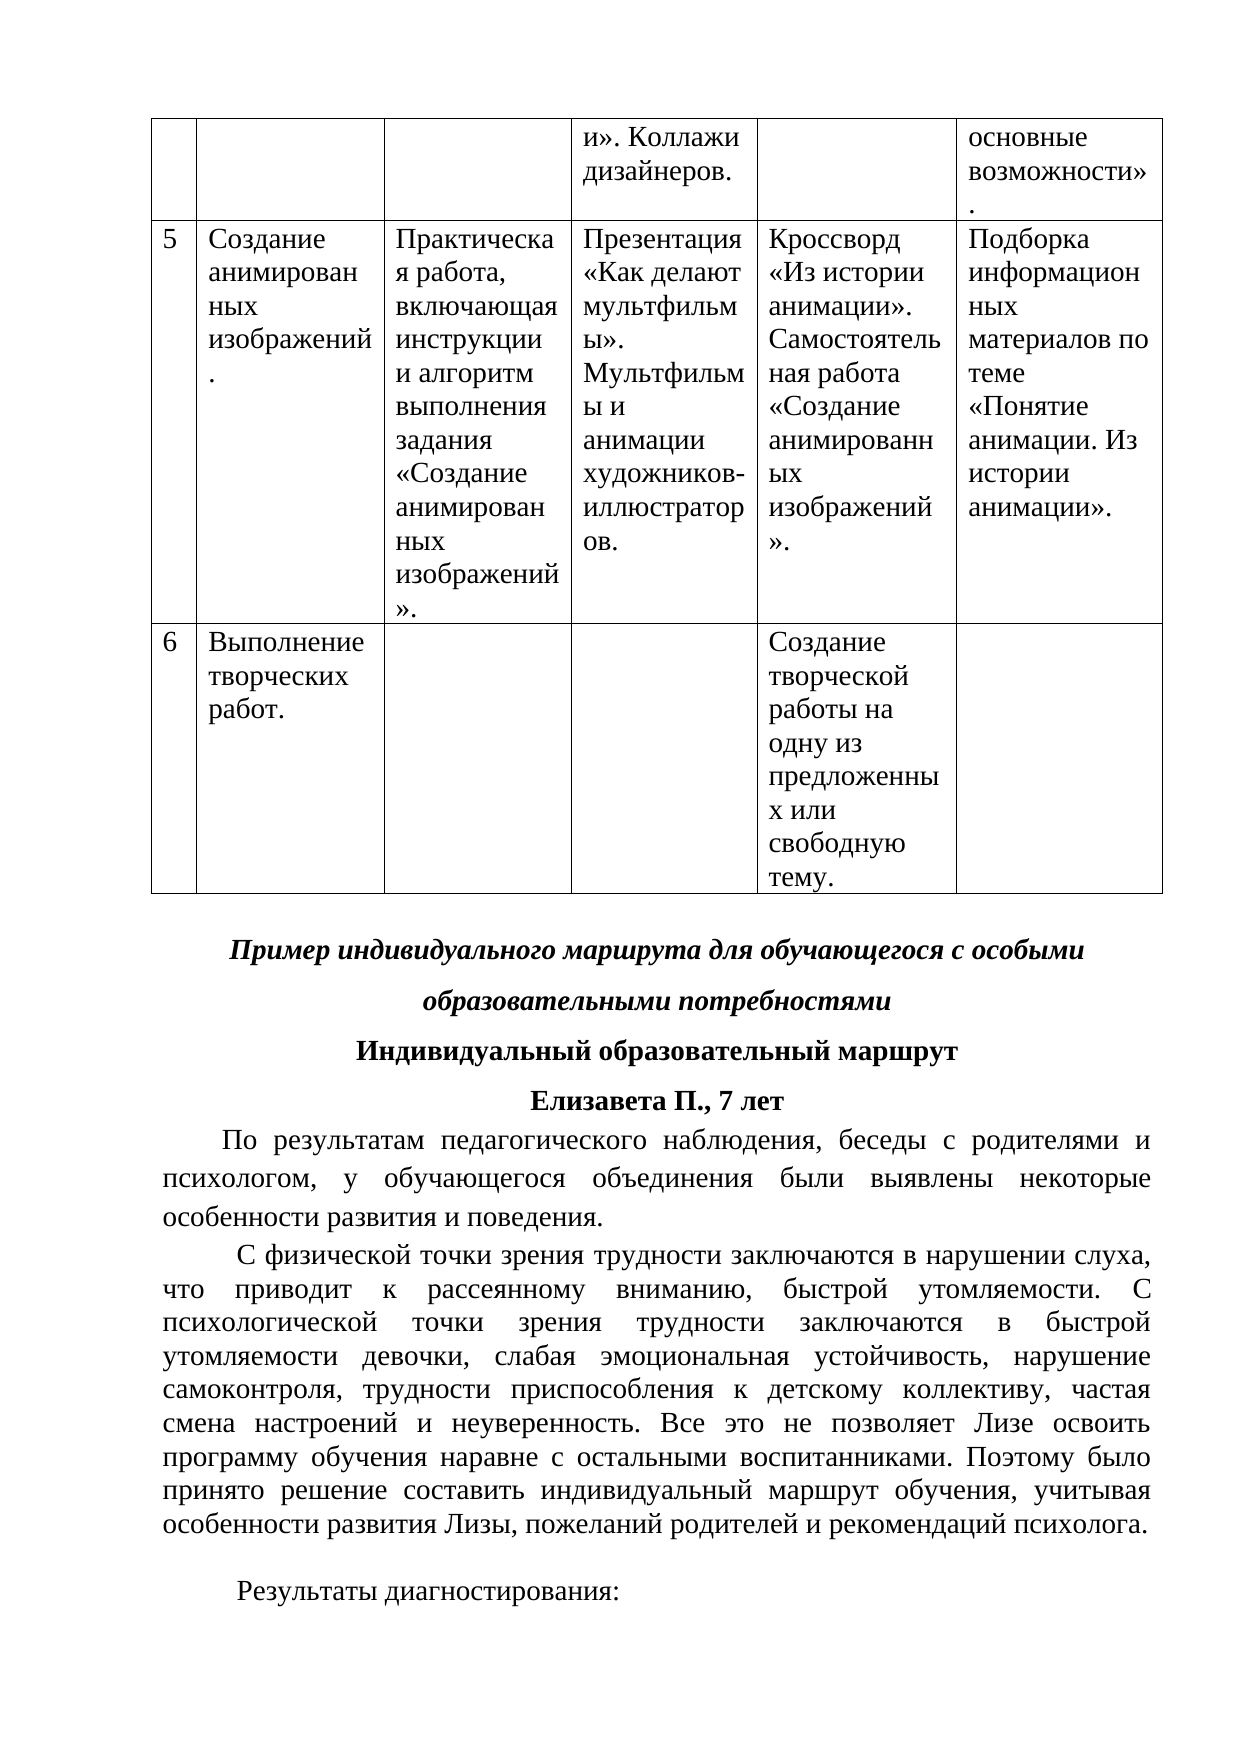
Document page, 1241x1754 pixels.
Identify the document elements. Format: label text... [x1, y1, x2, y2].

text Результаты диагностирования: [162, 1573, 1152, 1606]
table_cell Подборка информационных материалов по теме «Понятие анимации. Из истории анимации». [957, 221, 1162, 623]
text Индивидуальный образовательный маршрут [162, 1033, 1152, 1066]
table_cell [572, 119, 757, 220]
text С физической точки зрения трудности заключаются в нарушении слуха, что приводит к рассеянному вниманию, быстрой утомляемости. С психологической точки зрения трудности заключаются в быстрой утомляемости девочки, слабая эмоциональная устойчивость, нарушение самоконтроля, трудности приспособления к детскому коллективу, частая смена настроений и неуверенность. Все это не позволяет Лизе освоить программу обучения наравне с остальными воспитанниками. Поэтому было принято решение составить индивидуальный маршрут обучения, учитывая особенности развития Лизы, пожеланий родителей и рекомендаций психолога. [162, 1237, 1152, 1539]
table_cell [385, 119, 571, 220]
table_cell Создание анимированных изображений. [197, 221, 384, 623]
table_cell 6 [152, 624, 196, 893]
table_cell 5 [152, 221, 196, 623]
table_cell [385, 624, 571, 893]
table_cell Презентация «Как делают мультфильмы». Мультфильмы и анимации художников-иллюстраторов. [572, 221, 757, 623]
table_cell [758, 119, 956, 220]
text Пример индивидуального маршрута для обучающегося с особыми образовательными потребностями [162, 932, 1152, 1016]
text Елизавета П., 7 лет [162, 1083, 1152, 1117]
table_cell Выполнение творческих работ. [197, 624, 384, 893]
table_cell 4 [152, 119, 196, 220]
table_cell Кроссворд «Из истории анимации». Самостоятельная работа «Создание анимированных изображений». [758, 221, 956, 623]
table_cell [572, 624, 757, 893]
text По результатам педагогического наблюдения, беседы с родителями и психологом, у обучающегося объединения были выявлены некоторые особенности развития и поведения. [162, 1122, 1152, 1232]
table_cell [957, 119, 1162, 220]
table_cell Создание творческой работы на одну из предложенных или свободную тему. [758, 624, 956, 893]
table_cell Практическая работа, включающая инструкции и алгоритм выполнения задания «Создание анимированных изображений». [385, 221, 571, 623]
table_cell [197, 119, 384, 220]
table_cell [957, 624, 1162, 893]
